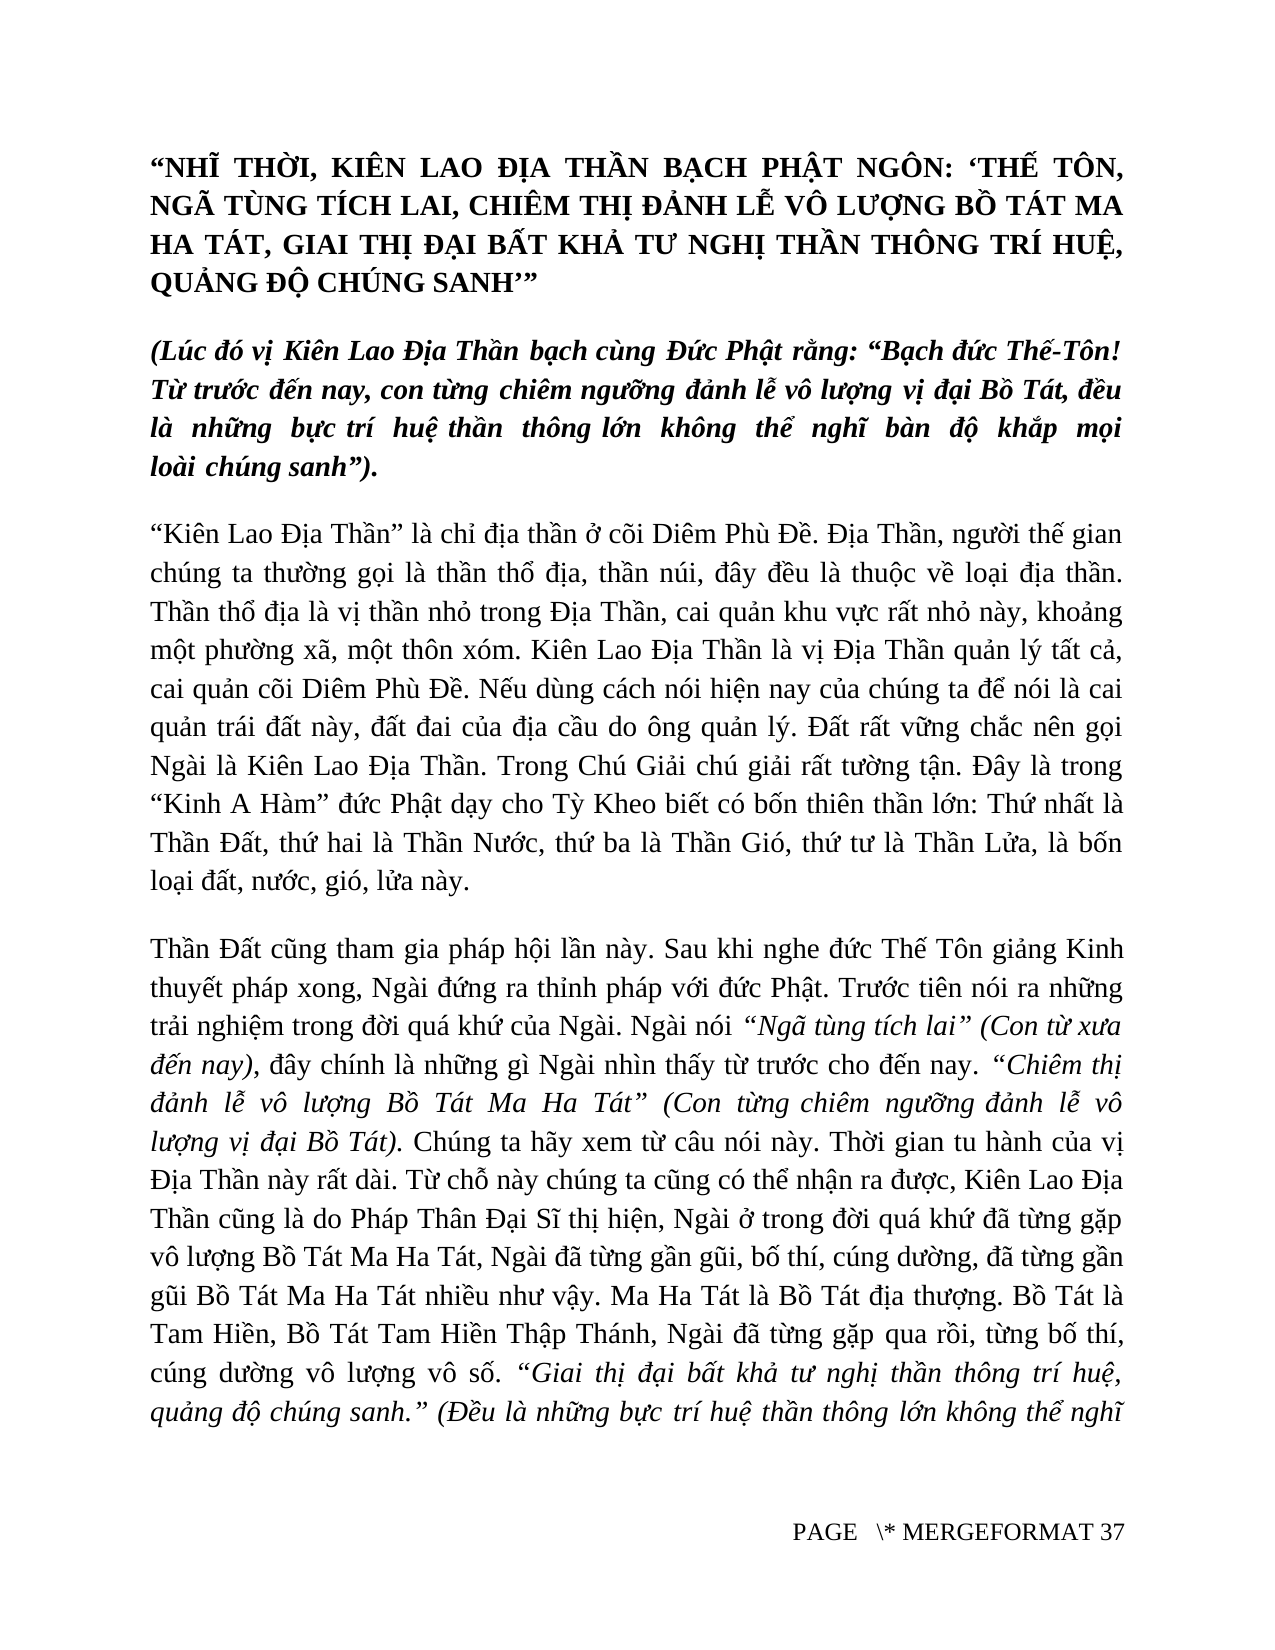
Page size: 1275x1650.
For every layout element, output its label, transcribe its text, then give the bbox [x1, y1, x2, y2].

text “Kiên Lao Địa Thần” là chỉ địa thần ở cõi Diêm Phù Đề. Địa Thần, người thế gian chúng ta thường gọi là thần thổ địa, thần núi, đây đều là thuộc về loại địa thần. Thần thổ địa là vị thần nhỏ trong Địa Thần, cai quản khu vực rất nhỏ này, khoảng một phường xã, một thôn xóm. Kiên Lao Địa Thần là vị Địa Thần quản lý tất cả, cai quản cõi Diêm Phù Đề. Nếu dùng cách nói hiện nay của chúng ta để nói là cai quản trái đất này, đất đai của địa cầu do ông quản lý. Đất rất vững chắc nên gọi Ngài là Kiên Lao Địa Thần. Trong Chú Giải chú giải rất tường tận. Đây là trong “Kinh A Hàm” đức Phật dạy cho Tỳ Kheo biết có bốn thiên thần lớn: Thứ nhất là Thần Đất, thứ hai là Thần Nước, thứ ba là Thần Gió, thứ tư là Thần Lửa, là bốn loại đất, nước, gió, lửa này. [150, 517, 1125, 897]
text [150, 931, 1125, 1427]
text (Lúc đó vị Kiên Lao Địa Thần bạch cùng Đức Phật rằng: “Bạch đức Thế-Tôn! Từ trước đến nay, con từng chiêm ngưỡng đảnh lễ vô lượng vị đại Bồ Tát, đều là những bực trí huệ thần thông lớn không thể nghĩ bàn độ khắp mọi loài chúng sanh”). [150, 333, 1125, 482]
text “NHĨ THỜI, KIÊN LAO ĐỊA THẦN BẠCH PHẬT NGÔN: ‘THẾ TÔN, NGÃ TÙNG TÍCH LAI, CHIÊM THỊ ĐẢNH LỄ VÔ LƯỢNG BỒ TÁT MA HA TÁT, GIAI THỊ ĐẠI BẤT KHẢ TƯ NGHỊ THẦN THÔNG TRÍ HUỆ, QUẢNG ĐỘ CHÚNG SANH’” [150, 150, 1125, 299]
